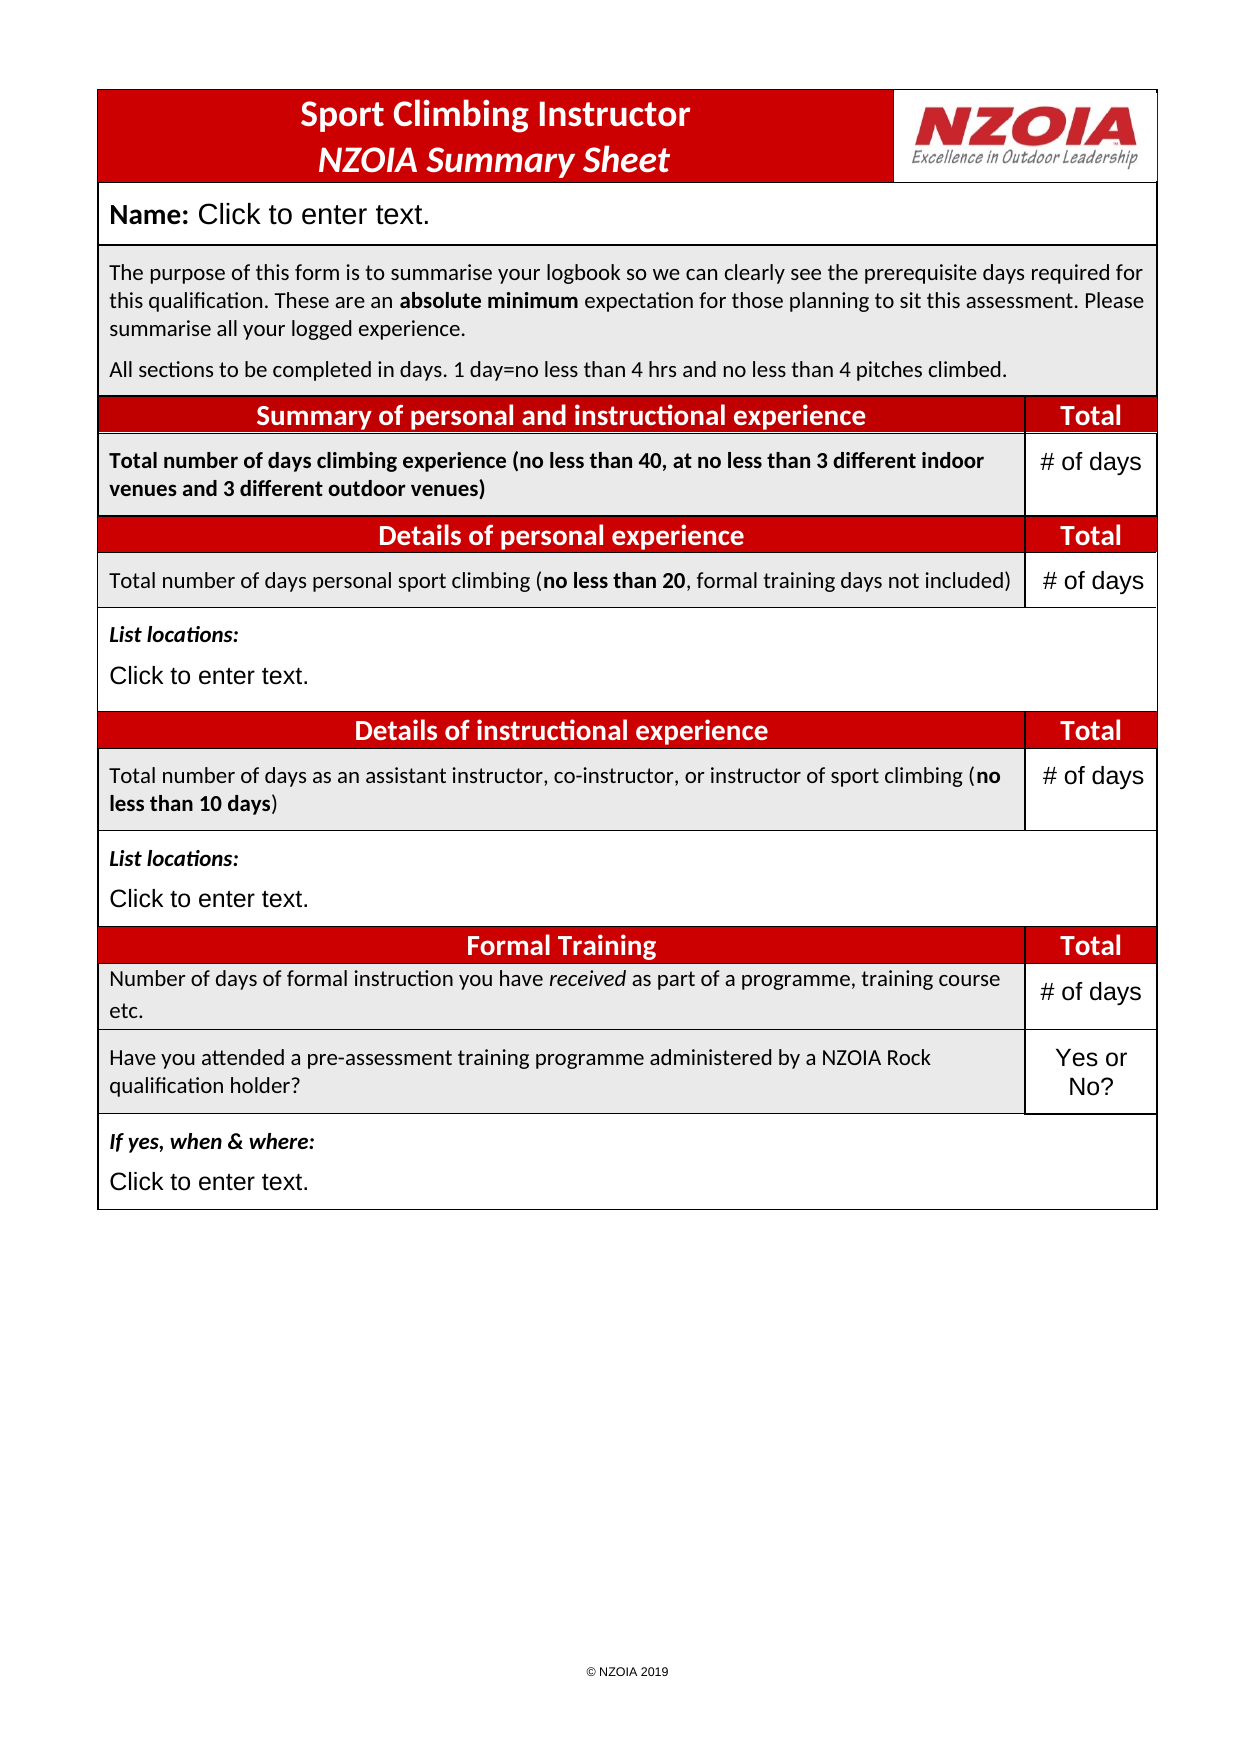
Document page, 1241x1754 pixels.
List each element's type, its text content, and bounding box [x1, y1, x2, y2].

table_cell Total number of days climbing experience (no less than 40, at no less than 3 different indoor venues and 3 different outdoor venues) [99, 434, 1024, 515]
table_cell If yes, when & where: [99, 1114, 1156, 1209]
table_cell Summary of personal and instructional experience [99, 397, 1024, 432]
table_cell [1026, 749, 1156, 830]
table_cell The purpose of this form is to summarise your logbook so we can clearly see the prerequisite days required for this qualification. These are an absolute minimum expectation for those planning to sit this assessment. Please summarise all your logged experience. All sections to be completed in days. 1 day=no less than 4 hrs and no less than 4 pitches climbed. [99, 246, 1156, 395]
table_cell List locations: [98, 607, 1157, 711]
table_cell Total [1026, 711, 1157, 748]
table_cell Total [1026, 517, 1157, 552]
table_cell [1026, 552, 1157, 607]
table_cell Formal Training [98, 927, 1024, 963]
table_cell Have you attended a pre-assessment training programme administered by a NZOIA Rock qualification holder? [99, 1030, 1024, 1113]
table_cell Name: [99, 183, 1156, 244]
table_cell [1026, 964, 1156, 1029]
table_cell Total number of days as an assistant instructor, co-instructor, or instructor of sport climbing (no less than 10 days) [99, 749, 1024, 830]
table_cell [1026, 1030, 1156, 1113]
table_cell Total number of days personal sport climbing (no less than 20, formal training days not included) [98, 553, 1024, 607]
picture [893, 93, 1158, 181]
table_cell Details of personal experience [98, 517, 1024, 552]
table_cell Total [1026, 927, 1156, 963]
table_header Sport Climbing Instructor NZOIA Summary Sheet [98, 90, 893, 182]
table_cell Details of instructional experience [98, 712, 1024, 748]
table_cell List locations: [99, 831, 1156, 926]
table_cell Number of days of formal instruction you have received as part of a programme, training course etc. [99, 964, 1024, 1029]
table_cell [1026, 434, 1156, 515]
table_cell Total [1026, 397, 1157, 432]
